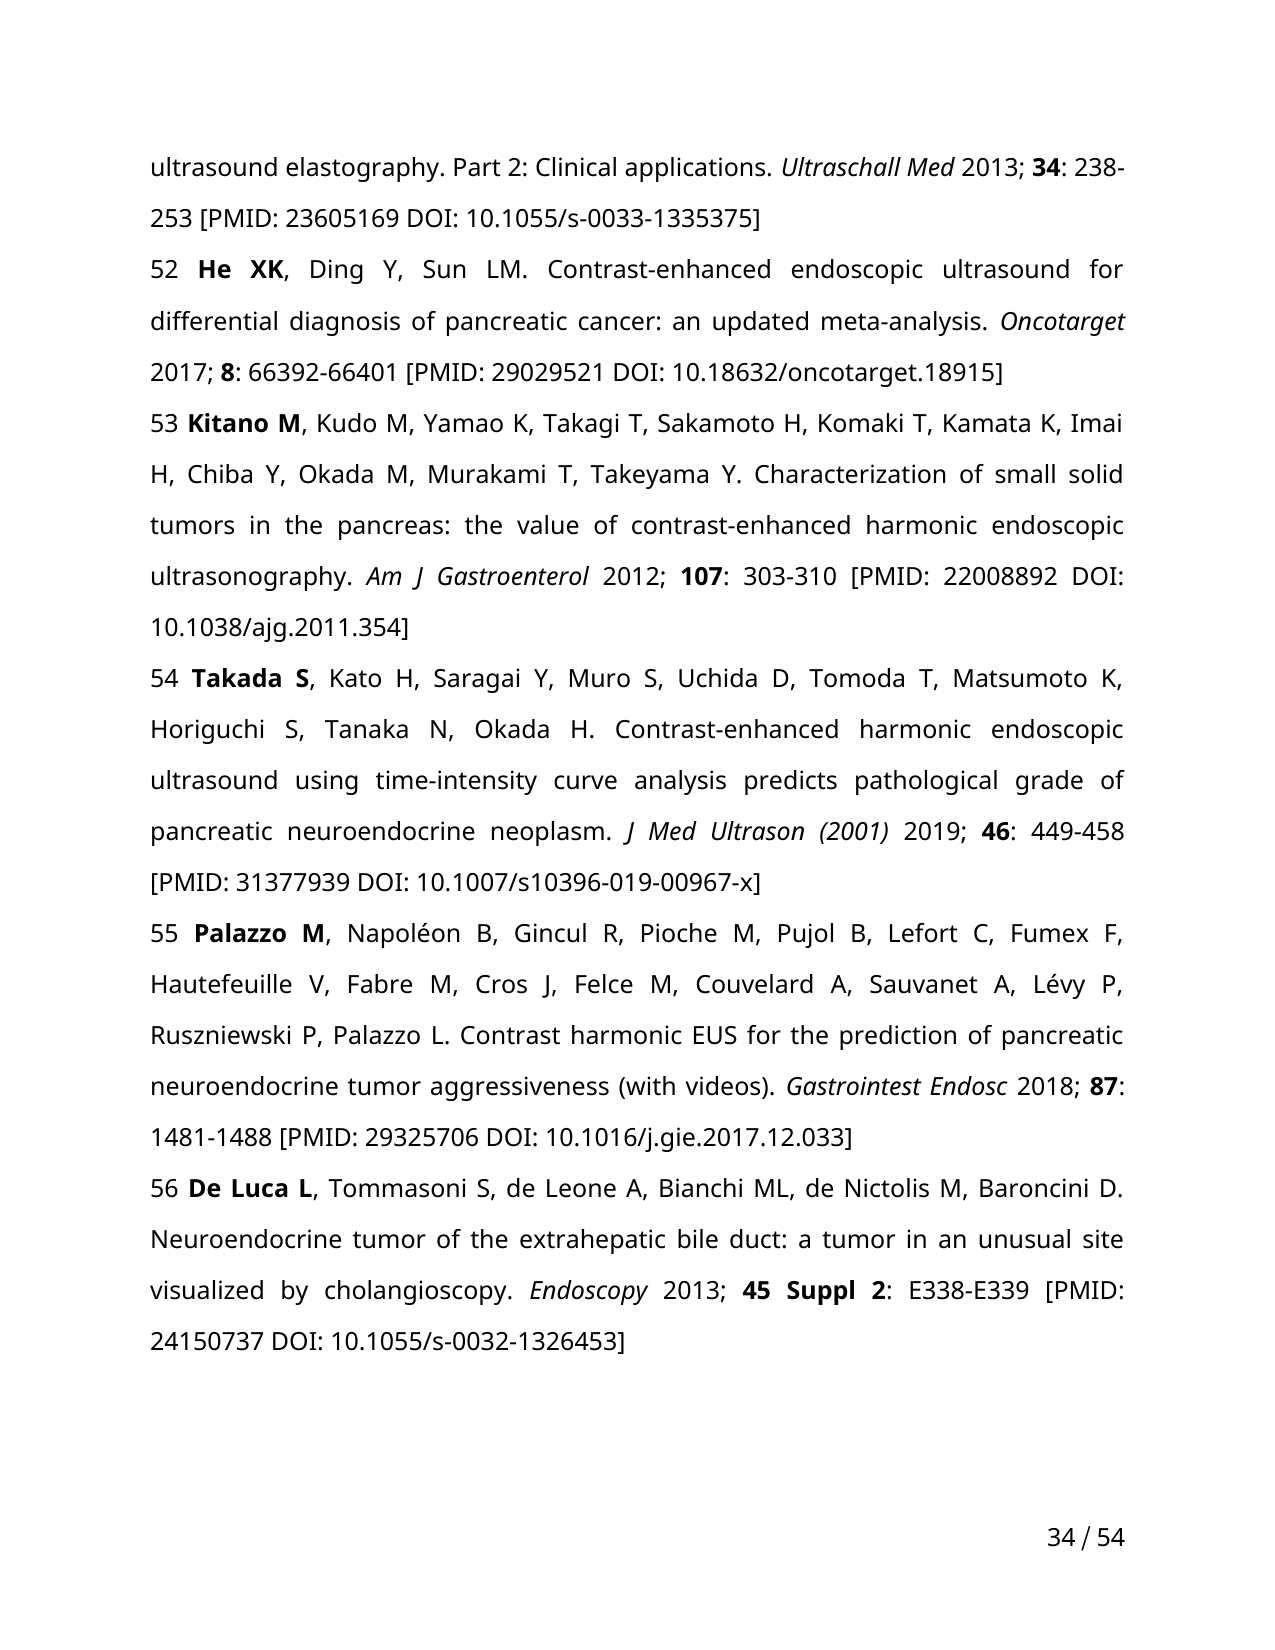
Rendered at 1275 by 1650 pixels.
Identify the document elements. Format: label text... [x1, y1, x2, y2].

text 53 Kitano M, Kudo M, Yamao K, Takagi T, Sakamoto H, Komaki T, Kamata K, Imai H, Chiba Y, Okada M, Murakami T, Takeyama Y. Characterization of small solid tumors in the pancreas: the value of contrast-enhanced harmonic endoscopic ultrasonography. Am J Gastroenterol 2012; 107: 303-310 [PMID: 22008892 DOI: 10.1038/ajg.2011.354] [150, 405, 1125, 643]
text 55 Palazzo M, Napoléon B, Gincul R, Pioche M, Pujol B, Lefort C, Fumex F, Hautefeuille V, Fabre M, Cros J, Felce M, Couvelard A, Sauvanet A, Lévy P, Ruszniewski P, Palazzo L. Contrast harmonic EUS for the prediction of pancreatic neuroendocrine tumor aggressiveness (with videos). Gastrointest Endosc 2018; 87: 1481-1488 [PMID: 29325706 DOI: 10.1016/j.gie.2017.12.033] [150, 916, 1125, 1154]
text 52 He XK, Ding Y, Sun LM. Contrast-enhanced endoscopic ultrasound for differential diagnosis of pancreatic cancer: an updated meta-analysis. Oncotarget 2017; 8: 66392-66401 [PMID: 29029521 DOI: 10.18632/oncotarget.18915] [150, 252, 1125, 388]
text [150, 150, 1125, 235]
text 54 Takada S, Kato H, Saragai Y, Muro S, Uchida D, Tomoda T, Matsumoto K, Horiguchi S, Tanaka N, Okada H. Contrast-enhanced harmonic endoscopic ultrasound using time-intensity curve analysis predicts pathological grade of pancreatic neuroendocrine neoplasm. J Med Ultrason (2001) 2019; 46: 449-458 [PMID: 31377939 DOI: 10.1007/s10396-019-00967-x] [150, 660, 1125, 899]
text 56 De Luca L, Tommasoni S, de Leone A, Bianchi ML, de Nictolis M, Baroncini D. Neuroendocrine tumor of the extrahepatic bile duct: a tumor in an unusual site visualized by cholangioscopy. Endoscopy 2013; 45 Suppl 2: E338-E339 [PMID: 24150737 DOI: 10.1055/s-0032-1326453] [150, 1171, 1125, 1358]
